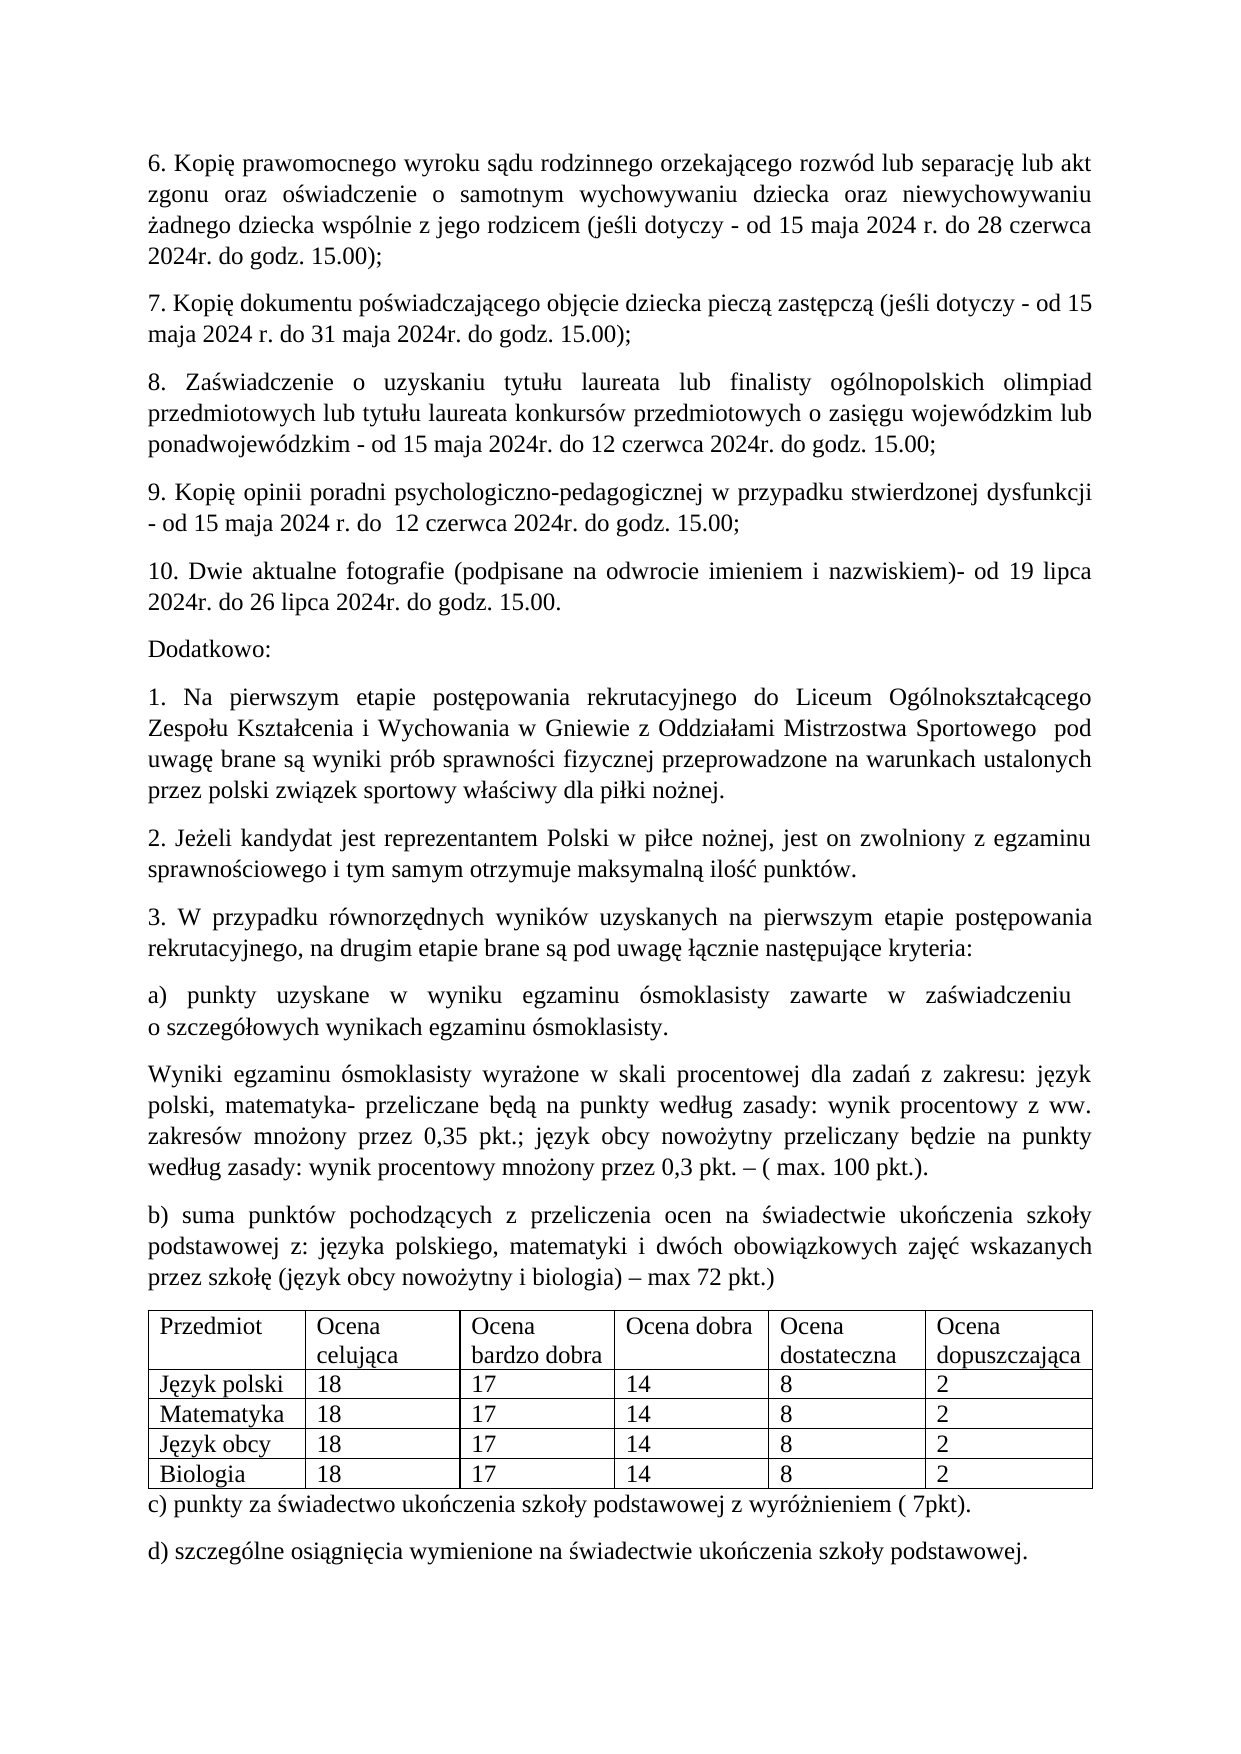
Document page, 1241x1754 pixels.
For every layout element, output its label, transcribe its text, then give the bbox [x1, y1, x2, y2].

table_cell 17 [461, 1399, 614, 1428]
table_cell Język obcy [149, 1429, 305, 1458]
table_header Przedmiot [149, 1311, 305, 1368]
text Wyniki egzaminu ósmoklasisty wyrażone w skali procentowej dla zadań z zakresu: język polski, matematyka- przeliczane będą na punkty według zasady: wynik procentowy z ww. zakresów mnożony przez 0,35 pkt.; język obcy nowożytny przeliczany będzie na punkty według zasady: wynik procentowy mnożony przez 0,3 pkt. – ( max. 100 pkt.). [148, 1059, 1093, 1181]
table_cell 2 [926, 1399, 1092, 1428]
table_cell 8 [769, 1459, 925, 1488]
table_cell 18 [306, 1429, 459, 1458]
table_cell 8 [769, 1370, 925, 1398]
table_header Ocena dobra [615, 1311, 768, 1368]
text 10. Dwie aktualne fotografie (podpisane na odwrocie imieniem i nazwiskiem)- od 19 lipca 2024r. do 26 lipca 2024r. do godz. 15.00. [148, 556, 1093, 616]
table_cell 17 [461, 1370, 614, 1398]
table_cell Język polski [149, 1370, 305, 1398]
text 9. Kopię opinii poradni psychologiczno-pedagogicznej w przypadku stwierdzonej dysfunkcji - od 15 maja 2024 r. do 12 czerwca 2024r. do godz. 15.00; [148, 477, 1093, 537]
text b) suma punktów pochodzących z przeliczenia ocen na świadectwie ukończenia szkoły podstawowej z: języka polskiego, matematyki i dwóch obowiązkowych zajęć wskazanych przez szkołę (język obcy nowożytny i biologia) – max 72 pkt.) [148, 1200, 1093, 1291]
text 8. Zaświadczenie o uzyskaniu tytułu laureata lub finalisty ogólnopolskich olimpiad przedmiotowych lub tytułu laureata konkursów przedmiotowych o zasięgu wojewódzkim lub ponadwojewódzkim - od 15 maja 2024r. do 12 czerwca 2024r. do godz. 15.00; [148, 367, 1093, 458]
text 2. Jeżeli kandydat jest reprezentantem Polski w piłce nożnej, jest on zwolniony z egzaminu sprawnościowego i tym samym otrzymuje maksymalną ilość punktów. [148, 823, 1093, 883]
table_header Ocena celująca [306, 1311, 459, 1368]
table_cell 14 [615, 1429, 768, 1458]
table_cell 17 [461, 1429, 614, 1458]
text a) punkty uzyskane w wyniku egzaminu ósmoklasisty zawarte w zaświadczeniu o szczegółowych wynikach egzaminu ósmoklasisty. [148, 981, 1093, 1040]
table_cell 8 [769, 1399, 925, 1428]
text 1. Na pierwszym etapie postępowania rekrutacyjnego do Liceum Ogólnokształcącego Zespołu Kształcenia i Wychowania w Gniewie z Oddziałami Mistrzostwa Sportowego pod uwagę brane są wyniki prób sprawności fizycznej przeprowadzone na warunkach ustalonych przez polski związek sportowy właściwy dla piłki nożnej. [148, 682, 1093, 804]
table_cell 2 [926, 1370, 1092, 1398]
table_cell 18 [306, 1459, 459, 1488]
text c) punkty za świadectwo ukończenia szkoły podstawowej z wyróżnieniem ( 7pkt). [148, 1489, 1093, 1517]
table_cell 17 [461, 1459, 614, 1488]
table_cell 18 [306, 1370, 459, 1398]
text Dodatkowo: [148, 634, 1093, 663]
table_cell 14 [615, 1459, 768, 1488]
table_cell 18 [306, 1399, 459, 1428]
table_cell 14 [615, 1399, 768, 1428]
table_cell 14 [615, 1370, 768, 1398]
table_cell 2 [926, 1429, 1092, 1458]
table_cell 2 [926, 1459, 1092, 1488]
table_cell 8 [769, 1429, 925, 1458]
table_header Ocena dopuszczająca [926, 1311, 1092, 1368]
text 3. W przypadku równorzędnych wyników uzyskanych na pierwszym etapie postępowania rekrutacyjnego, na drugim etapie brane są pod uwagę łącznie następujące kryteria: [148, 902, 1093, 962]
table_header Ocena bardzo dobra [461, 1311, 614, 1368]
table_cell Biologia [149, 1459, 305, 1488]
table_header Ocena dostateczna [769, 1311, 925, 1368]
text d) szczególne osiągnięcia wymienione na świadectwie ukończenia szkoły podstawowej. [148, 1536, 1093, 1565]
text 6. Kopię prawomocnego wyroku sądu rodzinnego orzekającego rozwód lub separację lub akt zgonu oraz oświadczenie o samotnym wychowywaniu dziecka oraz niewychowywaniu żadnego dziecka wspólnie z jego rodzicem (jeśli dotyczy - od 15 maja 2024 r. do 28 czerwca 2024r. do godz. 15.00); [148, 148, 1093, 269]
text 7. Kopię dokumentu poświadczającego objęcie dziecka pieczą zastępczą (jeśli dotyczy - od 15 maja 2024 r. do 31 maja 2024r. do godz. 15.00); [148, 288, 1093, 348]
table_cell Matematyka [149, 1399, 305, 1428]
